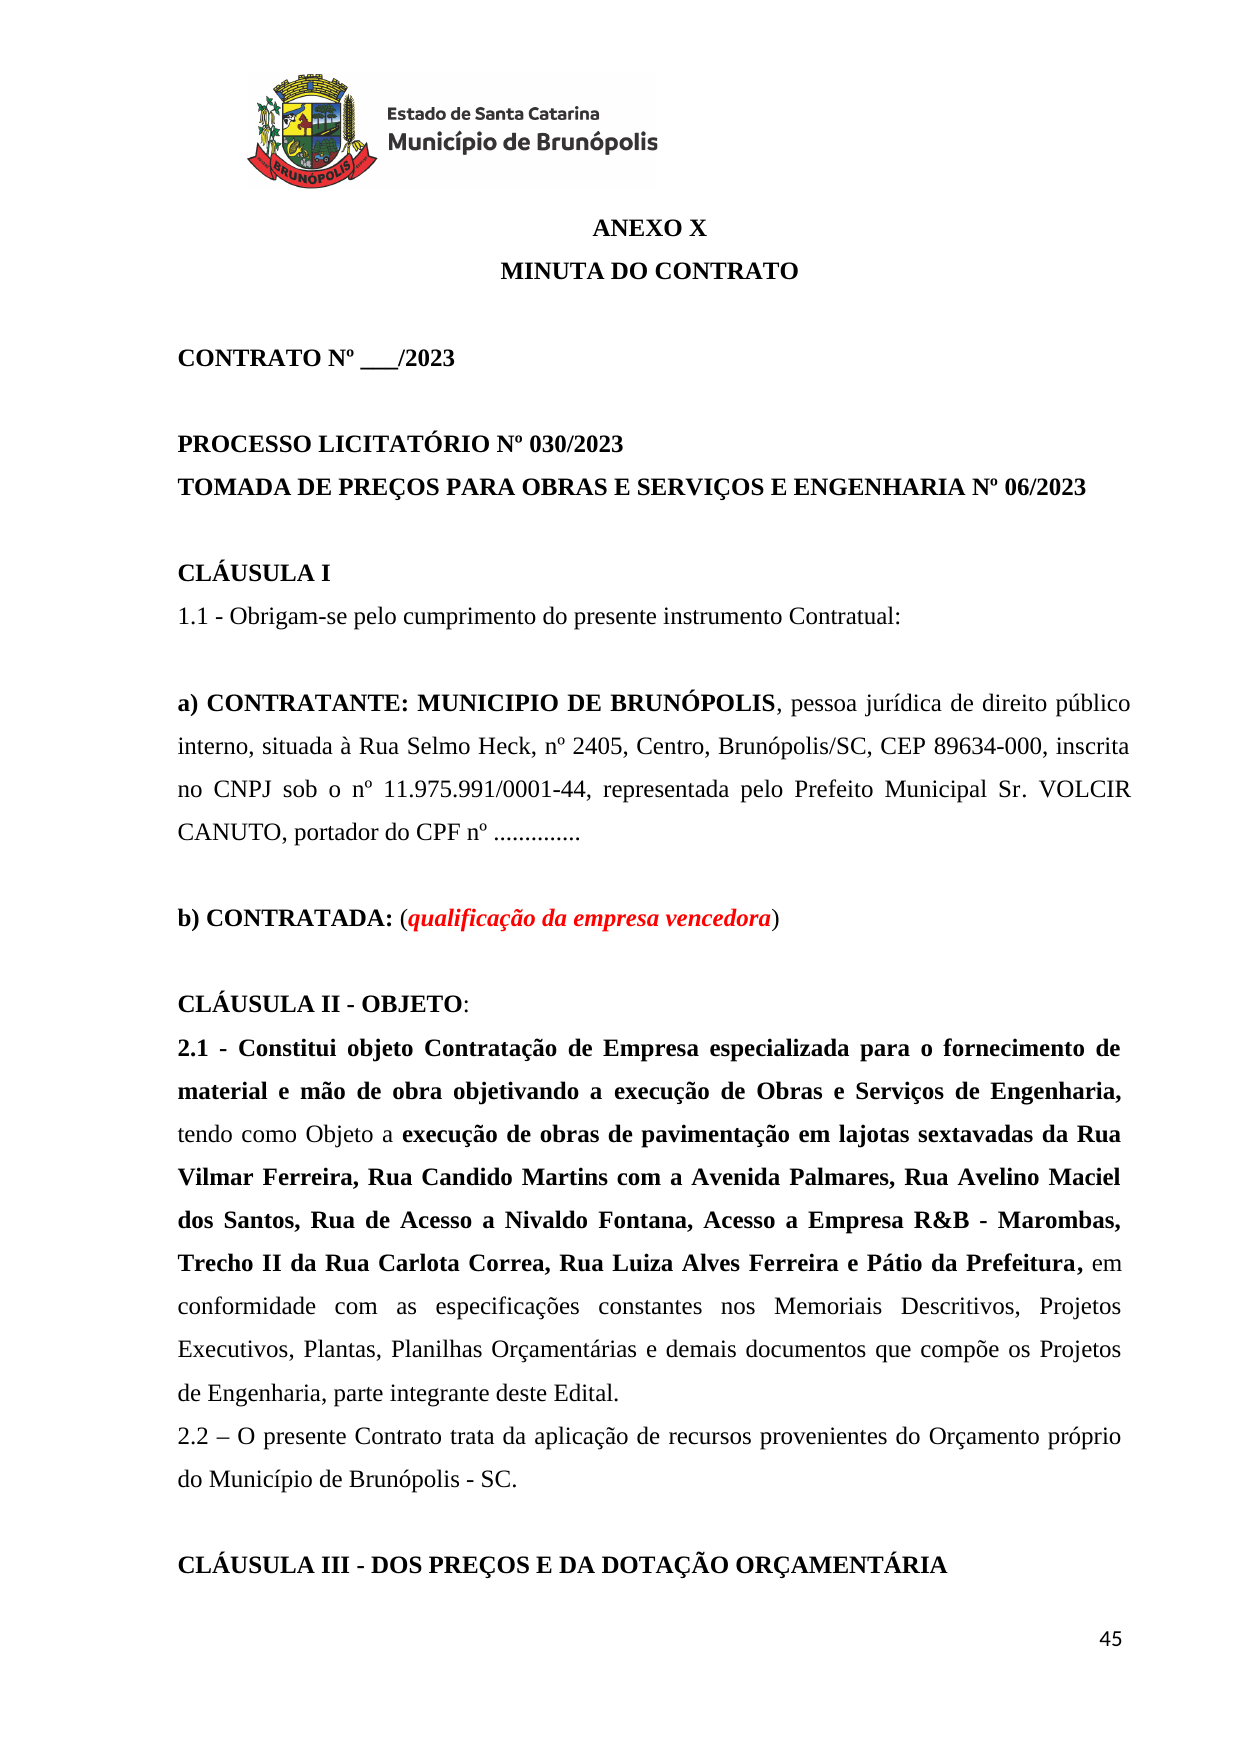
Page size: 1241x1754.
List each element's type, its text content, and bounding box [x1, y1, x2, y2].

text CLÁUSULA II - OBJETO: [177, 989, 1122, 1018]
text CLÁUSULA III - DOS PREÇOS E DA DOTAÇÃO ORÇAMENTÁRIA [177, 1550, 1122, 1579]
text MINUTA DO CONTRATO [177, 256, 1122, 285]
text CLÁUSULA I [177, 558, 1131, 587]
text 2.2 – O presente Contrato trata da aplicação de recursos provenientes do Orçamento próprio do Município de Brunópolis - SC. [177, 1421, 1122, 1493]
text a) CONTRATANTE: MUNICIPIO DE BRUNÓPOLIS, pessoa jurídica de direito público interno, situada à Rua Selmo Heck, nº 2405, Centro, Brunópolis/SC, CEP 89634-000, inscrita no CNPJ sob o nº 11.975.991/0001-44, representada pelo Prefeito Municipal Sr. VOLCIR CANUTO, portador do CPF nº .............. [177, 688, 1131, 846]
text 1.1 - Obrigam-se pelo cumprimento do presente instrumento Contratual: [177, 601, 1131, 630]
text CONTRATO Nº ___/2023 [177, 343, 1122, 371]
text PROCESSO LICITATÓRIO Nº 030/2023 [177, 429, 1122, 458]
text TOMADA DE PREÇOS PARA OBRAS E SERVIÇOS E ENGENHARIA Nº 06/2023 [177, 472, 1122, 501]
picture [246, 73, 658, 189]
text 2.1 - Constitui objeto Contratação de Empresa especializada para o fornecimento de material e mão de obra objetivando a execução de Obras e Serviços de Engenharia, tendo como Objeto a execução de obras de pavimentação em lajotas sextavadas da Rua Vilmar Ferreira, Rua Candido Martins com a Avenida Palmares, Rua Avelino Maciel dos Santos, Rua de Acesso a Nivaldo Fontana, Acesso a Empresa R&B - Marombas, Trecho II da Rua Carlota Correa, Rua Luiza Alves Ferreira e Pátio da Prefeitura, em conformidade com as especificações constantes nos Memoriais Descritivos, Projetos Executivos, Plantas, Planilhas Orçamentárias e demais documentos que compõe os Projetos de Engenharia, parte integrante deste Edital. [177, 1033, 1122, 1406]
text b) CONTRATADA: (qualificação da empresa vencedora) [177, 903, 1131, 932]
text ANEXO X [177, 213, 1122, 242]
